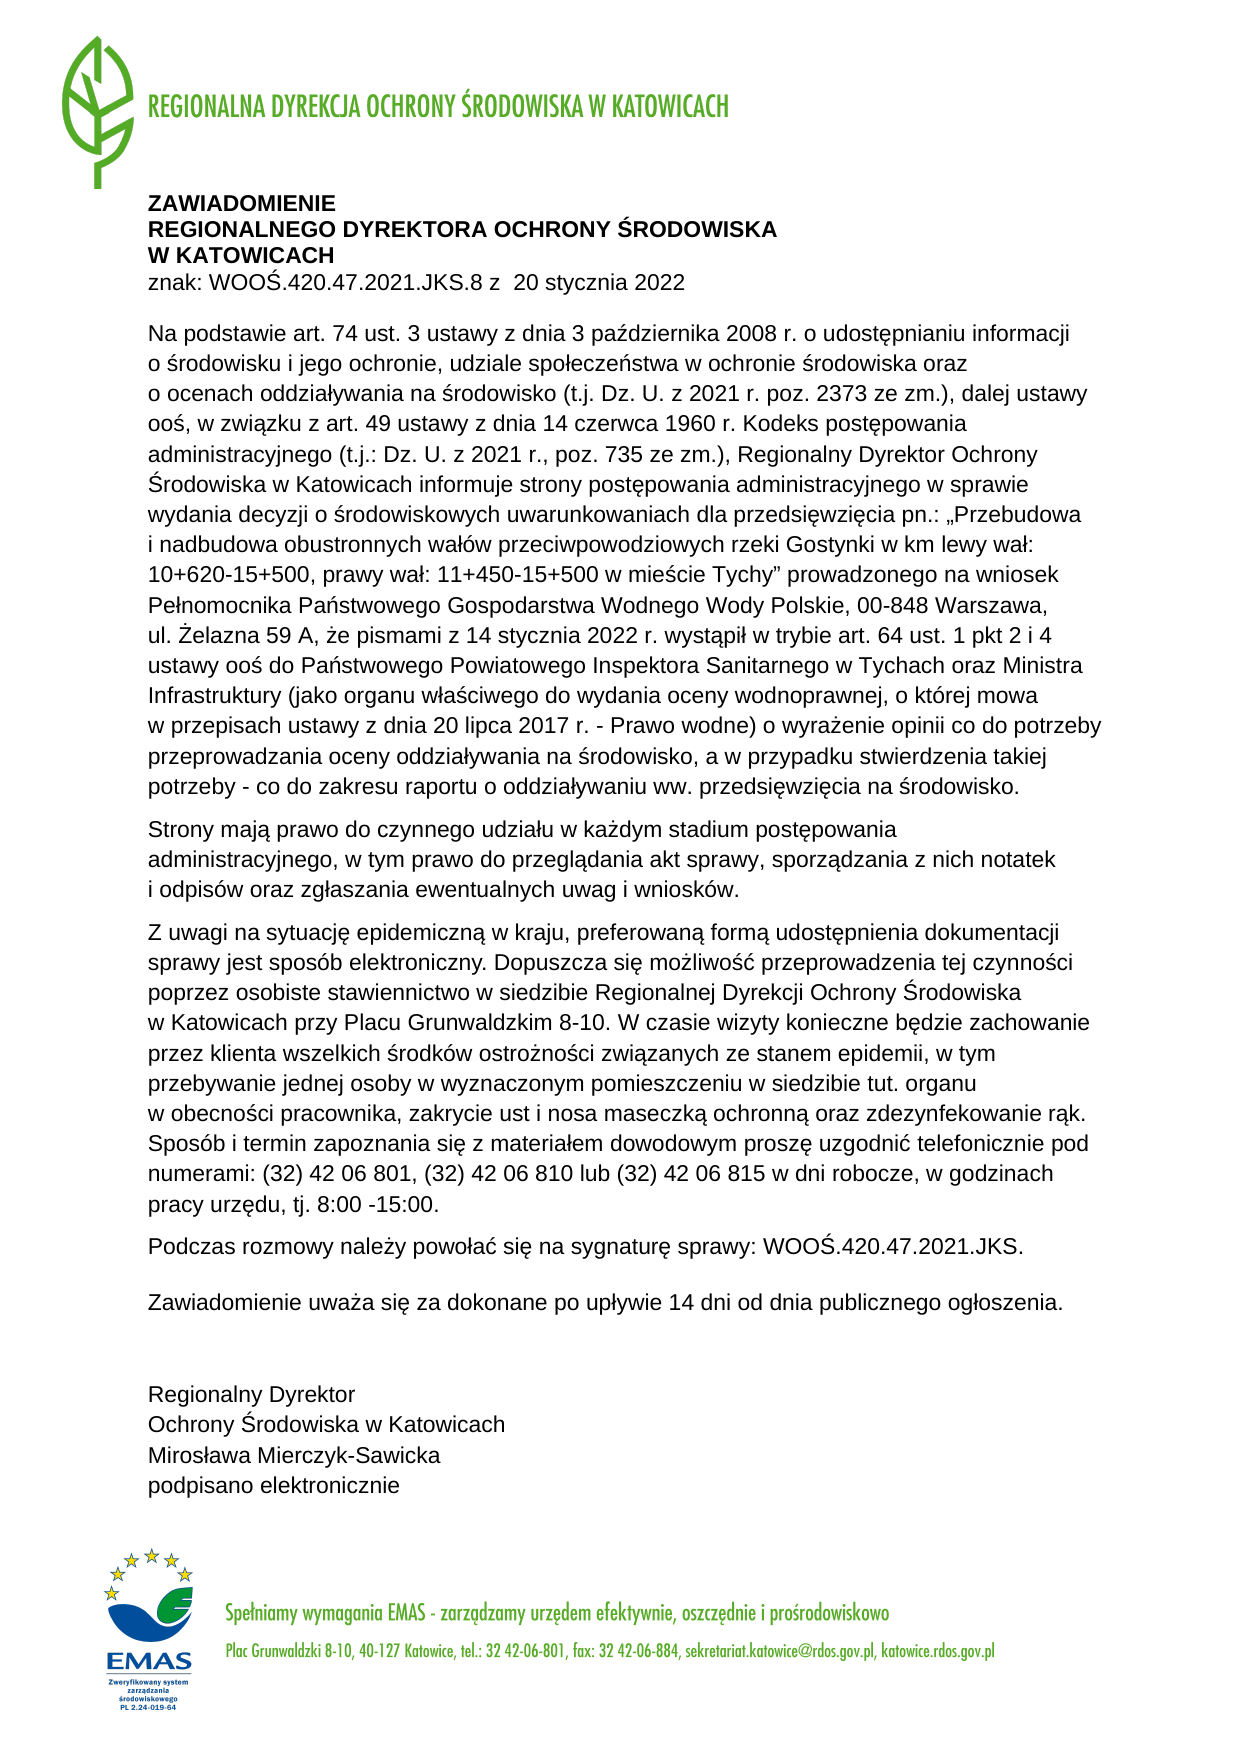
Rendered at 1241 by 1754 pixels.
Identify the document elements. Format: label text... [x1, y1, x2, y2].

text znak: WOOŚ.420.47.2021.JKS.8 z 20 stycznia 2022 [148, 269, 1122, 295]
text Regionalny Dyrektor [148, 1381, 1093, 1408]
text Ochrony Środowiska w Katowicach [148, 1411, 1093, 1438]
text Zawiadomienie uważa się za dokonane po upływie 14 dni od dnia publicznego ogłoszenia. [148, 1288, 1093, 1315]
text Sposób i termin zapoznania się z materiałem dowodowym proszę uzgodnić telefonicznie pod numerami: (32) 42 06 801, (32) 42 06 810 lub (32) 42 06 815 w dni robocze, w godzinach pracy urzędu, tj. 8:00 -15:00. [148, 1130, 1093, 1217]
text Z uwagi na sytuację epidemiczną w kraju, preferowaną formą udostępnienia dokumentacji sprawy jest sposób elektroniczny. Dopuszcza się możliwość przeprowadzenia tej czynności poprzez osobiste stawiennictwo w siedzibie Regionalnej Dyrekcji Ochrony Środowiska w Katowicach przy Placu Grunwaldzkim 8-10. W czasie wizyty konieczne będzie zachowanie przez klienta wszelkich środków ostrożności związanych ze stanem epidemii, w tym przebywanie jednej osoby w wyznaczonym pomieszczeniu w siedzibie tut. organu w obecności pracownika, zakrycie ust i nosa maseczką ochronną oraz zdezynfekowanie rąk. [148, 919, 1093, 1126]
text podpisano elektronicznie [148, 1472, 1093, 1498]
text Strony mają prawo do czynnego udziału w każdym stadium postępowania administracyjnego, w tym prawo do przeglądania akt sprawy, sporządzania z nich notatek i odpisów oraz zgłaszania ewentualnych uwag i wniosków. [148, 816, 1093, 902]
picture [103, 1547, 1018, 1713]
text Na podstawie art. 74 ust. 3 ustawy z dnia 3 października 2008 r. o udostępnianiu informacji o środowisku i jego ochronie, udziale społeczeństwa w ochronie środowiska oraz o ocenach oddziaływania na środowisko (t.j. Dz. U. z 2021 r. poz. 2373 ze zm.), dalej ustawy ooś, w związku z art. 49 ustawy z dnia 14 czerwca 1960 r. Kodeks postępowania administracyjnego (t.j.: Dz. U. z 2021 r., poz. 735 ze zm.), Regionalny Dyrektor Ochrony Środowiska w Katowicach informuje strony postępowania administracyjnego w sprawie wydania decyzji o środowiskowych uwarunkowaniach dla przedsięwzięcia pn.: „Przebudowa i nadbudowa obustronnych wałów przeciwpowodziowych rzeki Gostynki w km lewy wał: 10+620-15+500, prawy wał: 11+450-15+500 w mieście Tychy” prowadzonego na wniosek Pełnomocnika Państwowego Gospodarstwa Wodnego Wody Polskie, 00-848 Warszawa, ul. Żelazna 59 A, że pismami z 14 stycznia 2022 r. wystąpił w trybie art. 64 ust. 1 pkt 2 i 4 ustawy ooś do Państwowego Powiatowego Inspektora Sanitarnego w Tychach oraz Ministra Infrastruktury (jako organu właściwego do wydania oceny wodnoprawnej, o której mowa w przepisach ustawy z dnia 20 lipca 2017 r. - Prawo wodne) o wyrażenie opinii co do potrzeby przeprowadzania oceny oddziaływania na środowisko, a w przypadku stwierdzenia takiej potrzeby - co do zakresu raportu o oddziaływaniu ww. przedsięwzięcia na środowisko. [148, 320, 1122, 799]
text Mirosława Mierczyk-Sawicka [148, 1442, 1093, 1468]
subtitle REGIONALNEGO DYREKTORA OCHRONY ŚRODOWISKA [148, 216, 1093, 242]
picture [58, 35, 865, 190]
subtitle W KATOWICACH [148, 242, 1093, 269]
text Podczas rozmowy należy powołać się na sygnaturę sprawy: WOOŚ.420.47.2021.JKS. [148, 1233, 1093, 1260]
subtitle ZAWIADOMIENIE [148, 190, 1093, 216]
